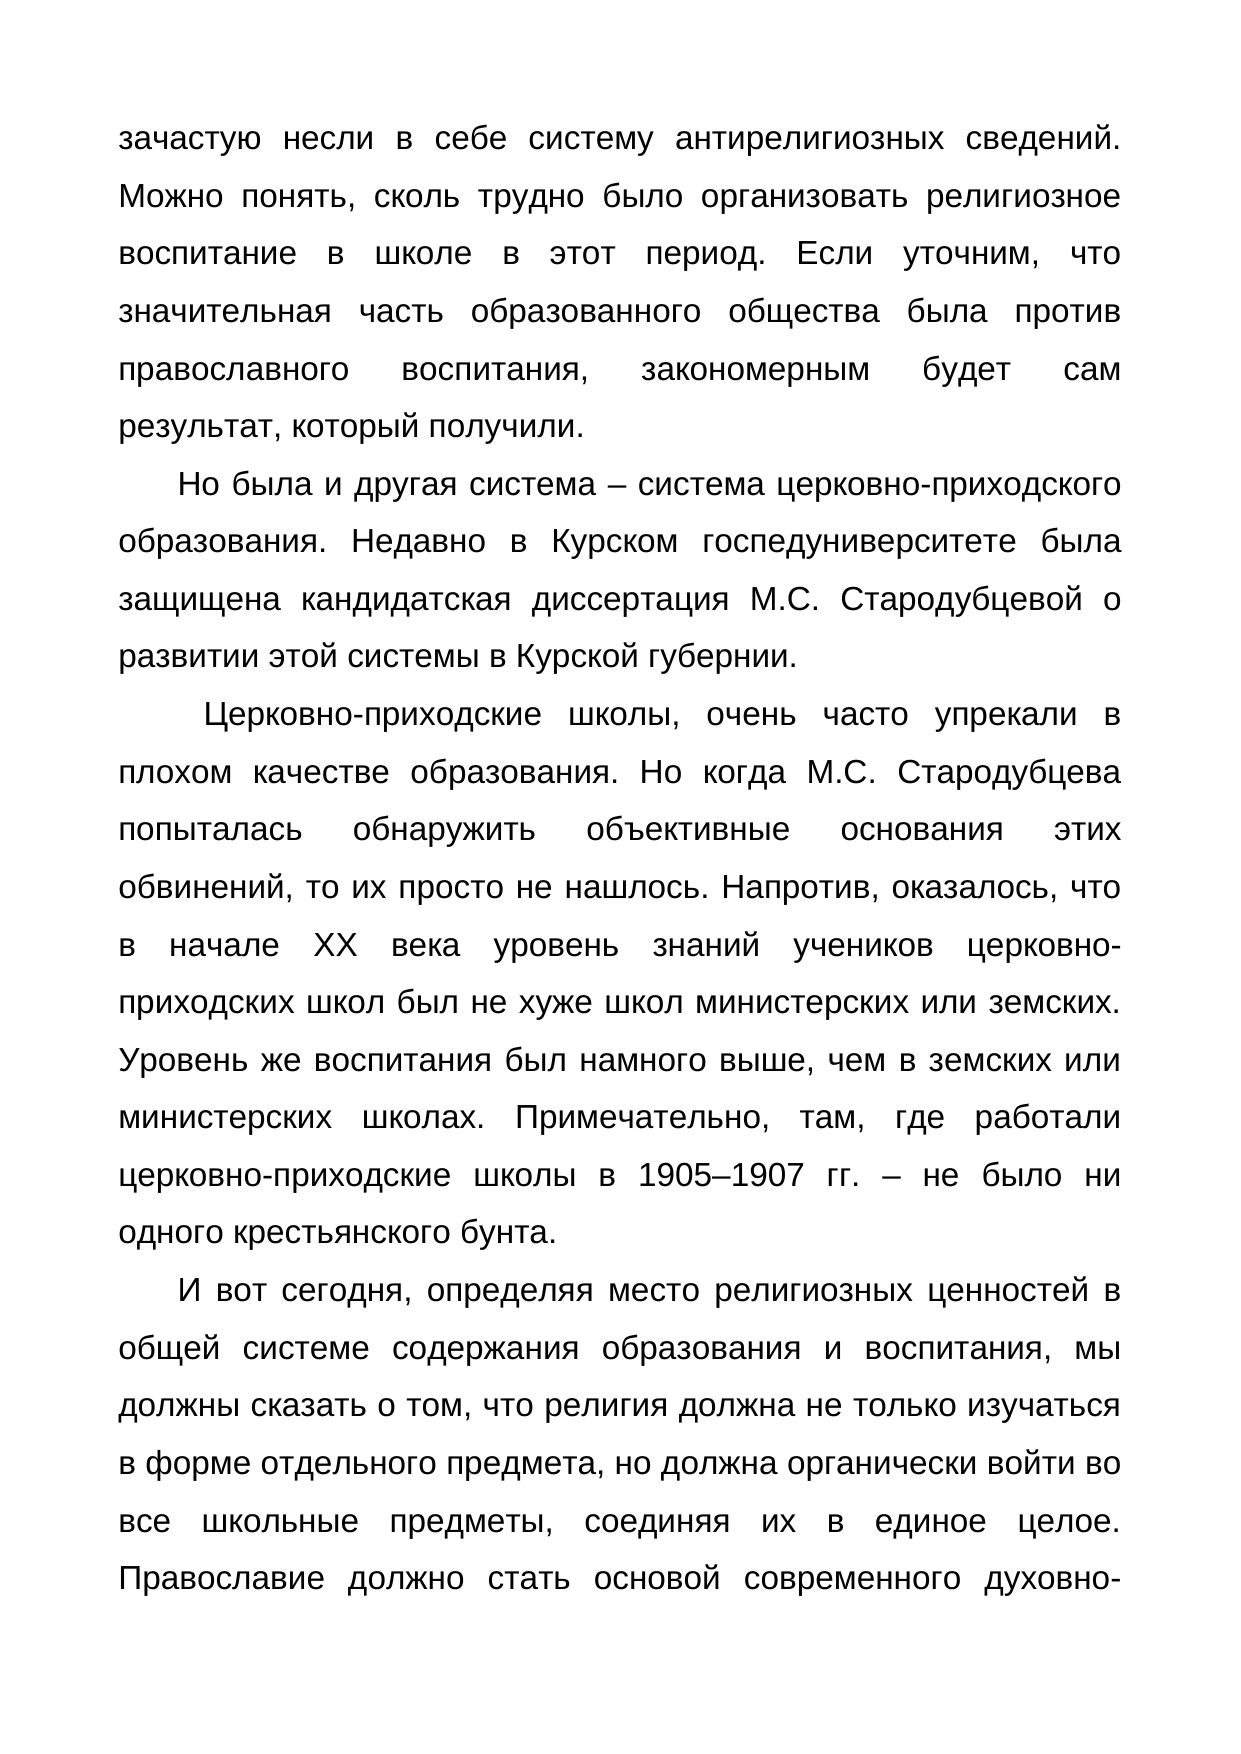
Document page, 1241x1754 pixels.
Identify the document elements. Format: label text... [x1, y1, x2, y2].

text Церковно-приходские школы, очень часто упрекали в плохом качестве образования. Но когда М.С. Стародубцева попыталась обнаружить объективные основания этих обвинений, то их просто не нашлось. Напротив, оказалось, что в начале XX века уровень знаний учеников церковно-приходских школ был не хуже школ министерских или земских. Уровень же воспитания был намного выше, чем в земских или министерских школах. Примечательно, там, где работали церковно-приходские школы в 1905–1907 гг. – не было ни одного крестьянского бунта. [118, 694, 1122, 1251]
text Но была и другая система – система церковно-приходского образования. Недавно в Курском госпедуниверситете была защищена кандидатская диссертация М.С. Стародубцевой о развитии этой системы в Курской губернии. [118, 464, 1122, 675]
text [118, 118, 1122, 444]
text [118, 1270, 1122, 1597]
